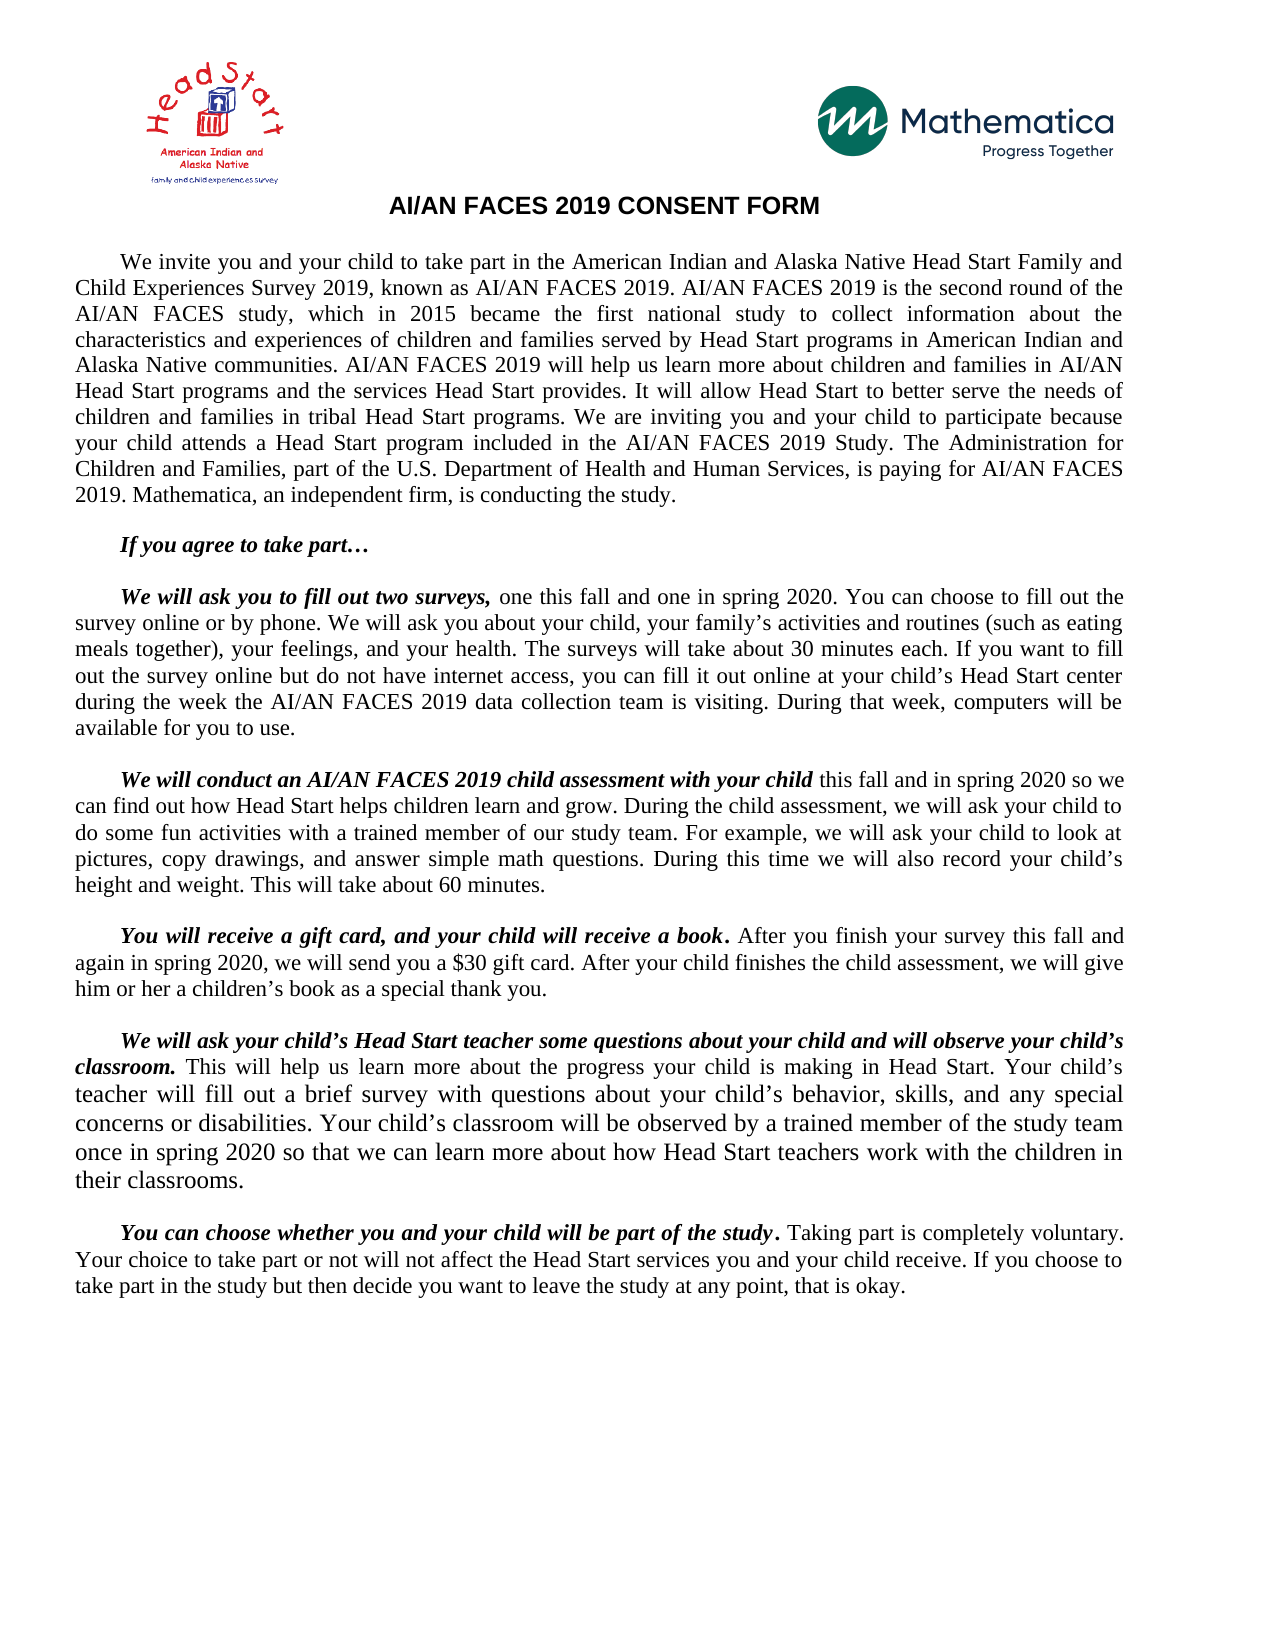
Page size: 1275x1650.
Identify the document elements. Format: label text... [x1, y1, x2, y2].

text We will conduct an AI/AN FACES 2019 child assessment with your child this fall and in spring 2020 so we can find out how Head Start helps children learn and grow. During the child assessment, we will ask your child to do some fun activities with a trained member of our study team. For example, we will ask your child to look at pictures, copy drawings, and answer simple math questions. During this time we will also record your child’s height and weight. This will take about 60 minutes. [75, 766, 1125, 898]
text We invite you and your child to take part in the American Indian and Alaska Native Head Start Family and Child Experiences Survey 2019, known as AI/AN FACES 2019. AI/AN FACES 2019 is the second round of the AI/AN FACES study, which in 2015 became the first national study to collect information about the characteristics and experiences of children and families served by Head Start programs in American Indian and Alaska Native communities. AI/AN FACES 2019 will help us learn more about children and families in AI/AN Head Start programs and the services Head Start provides. It will allow Head Start to better serve the needs of children and families in tribal Head Start programs. We are inviting you and your child to participate because your child attends a Head Start program included in the AI/AN FACES 2019 Study. The Administration for Children and Families, part of the U.S. Department of Health and Human Services, is paying for AI/AN FACES 2019. Mathematica, an independent firm, is conducting the study. [75, 249, 1125, 507]
text If you agree to take part… [75, 532, 1125, 558]
text We will ask you to fill out two surveys, one this fall and one in spring 2020. You can choose to fill out the survey online or by phone. We will ask you about your child, your family’s activities and routines (such as eating meals together), your feelings, and your health. The surveys will take about 30 minutes each. If you want to fill out the survey online but do not have internet access, you can fill it out online at your child’s Head Start center during the week the AI/AN FACES 2019 data collection team is visiting. During that week, computers will be available for you to use. [75, 583, 1125, 741]
text We will ask your child’s Head Start teacher some questions about your child and will observe your child’s classroom. This will help us learn more about the progress your child is making in Head Start. Your child’s teacher will fill out a brief survey with questions about your child’s behavior, skills, and any special concerns or disabilities. Your child’s classroom will be observed by a trained member of the study team once in spring 2020 so that we can learn more about how Head Start teachers work with the children in their classrooms. [75, 1027, 1125, 1194]
text You can choose whether you and your child will be part of the study. Taking part is completely voluntary. Your choice to take part or not will not affect the Head Start services you and your child receive. If you choose to take part in the study but then decide you want to leave the study at any point, that is okay. [75, 1219, 1125, 1298]
picture [145, 60, 284, 185]
text AI/AN FACES 2019 CONSENT FORM [121, 191, 1087, 220]
picture [816, 84, 1115, 161]
text You will receive a gift card, and your child will receive a book. After you finish your survey this fall and again in spring 2020, we will send you a $30 gift card. After your child finishes the child assessment, we will give him or her a children’s book as a special thank you. [75, 923, 1125, 1002]
